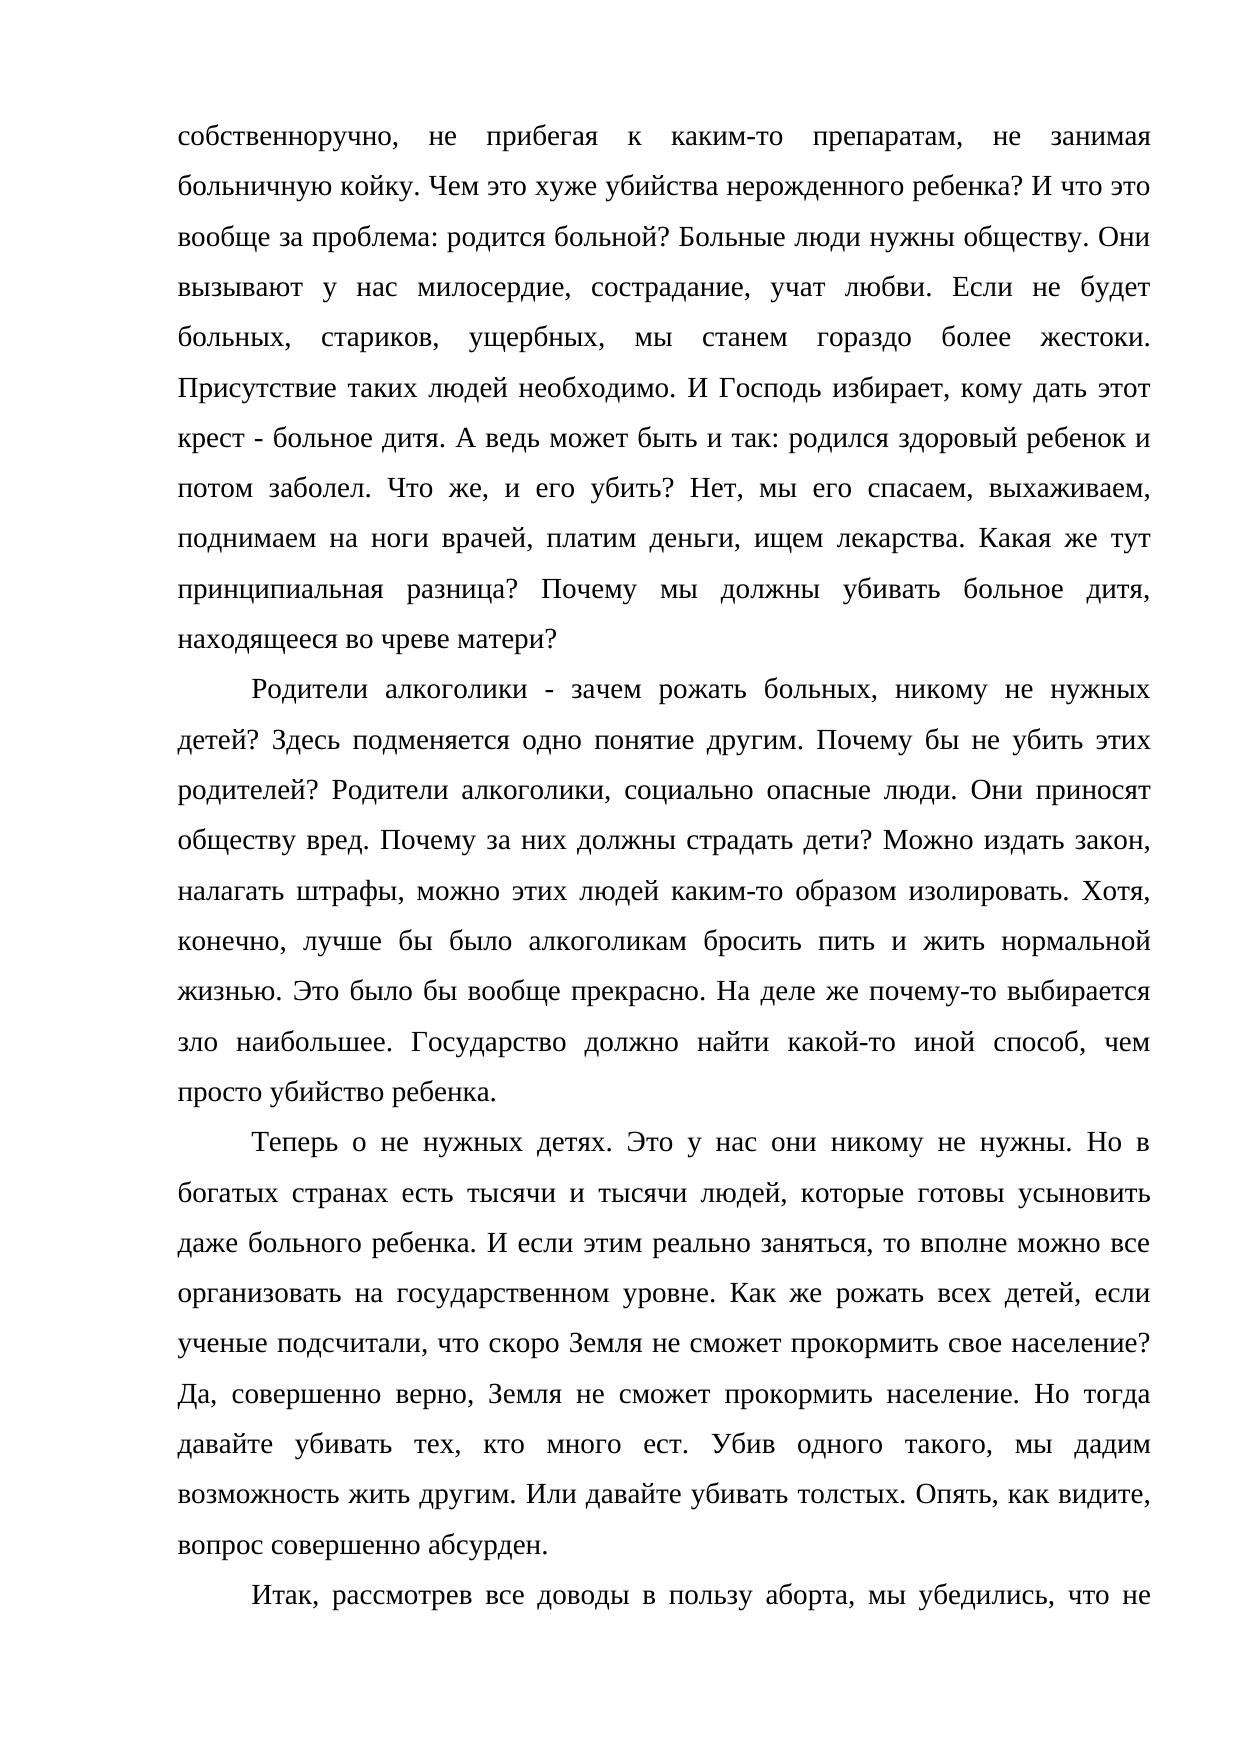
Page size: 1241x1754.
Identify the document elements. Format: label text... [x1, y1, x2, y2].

text Теперь о не нужных детях. Это у нас они никому не нужны. Но в богатых странах есть тысячи и тысячи людей, которые готовы усыновить даже больного ребенка. И если этим реально заняться, то вполне можно все организовать на государственном уровне. Как же рожать всех детей, если ученые подсчитали, что скоро Земля не сможет прокормить свое население? Да, совершенно верно, Земля не сможет прокормить население. Но тогда давайте убивать тех, кто много ест. Убив одного такого, мы дадим возможность жить другим. Или давайте убивать толстых. Опять, как видите, вопрос совершенно абсурден. [177, 1124, 1152, 1560]
text Родители алкоголики - зачем рожать больных, никому не нужных детей? Здесь подменяется одно понятие другим. Почему бы не убить этих родителей? Родители алкоголики, социально опасные люди. Они приносят обществу вред. Почему за них должны страдать дети? Можно издать закон, налагать штрафы, можно этих людей каким-то образом изолировать. Хотя, конечно, лучше бы было алкоголикам бросить пить и жить нормальной жизнью. Это было бы вообще прекрасно. На деле же почему-то выбирается зло наибольшее. Государство должно найти какой-то иной способ, чем просто убийство ребенка. [177, 672, 1152, 1108]
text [177, 1577, 1152, 1611]
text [177, 118, 1152, 655]
